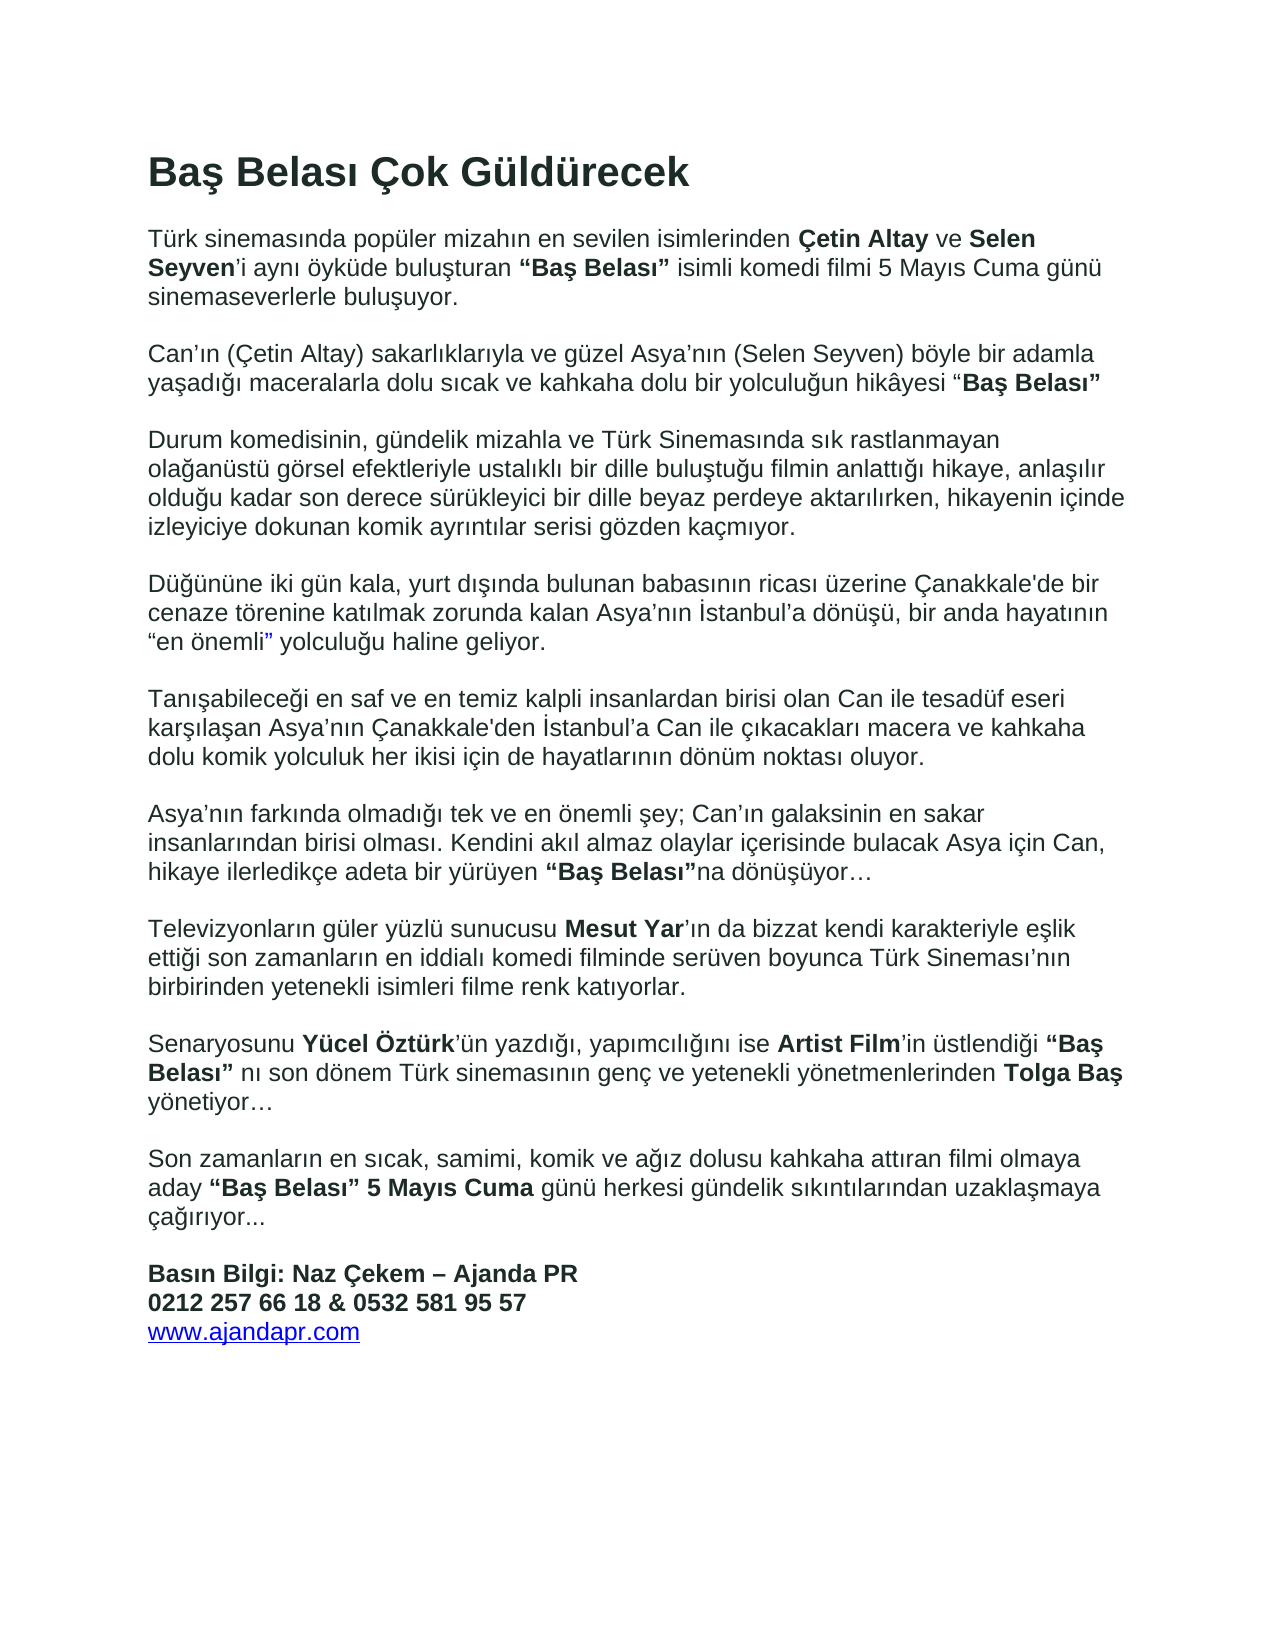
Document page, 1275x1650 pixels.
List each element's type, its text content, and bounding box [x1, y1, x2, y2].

text Türk sinemasında popüler mizahın en sevilen isimlerinden Çetin Altay ve Selen Seyven’i aynı öyküde buluşturan “Baş Belası” isimli komedi filmi 5 Mayıs Cuma günü sinemaseverlerle buluşuyor. [148, 224, 1127, 311]
text Durum komedisinin, gündelik mizahla ve Türk Sinemasında sık rastlanmayan olağanüstü görsel efektleriyle ustalıklı bir dille buluştuğu filmin anlattığı hikaye, anlaşılır olduğu kadar son derece sürükleyici bir dille beyaz perdeye aktarılırken, hikayenin içinde izleyiciye dokunan komik ayrıntılar serisi gözden kaçmıyor. [148, 426, 1127, 541]
text Asya’nın farkında olmadığı tek ve en önemli şey; Can’ın galaksinin en sakar insanlarından birisi olması. Kendini akıl almaz olaylar içerisinde bulacak Asya için Can, hikaye ilerledikçe adeta bir yürüyen “Baş Belası”na dönüşüyor… [148, 799, 1127, 886]
text Düğününe iki gün kala, yurt dışında bulunan babasının ricası üzerine Çanakkale'de bir cenaze törenine katılmak zorunda kalan Asya’nın İstanbul’a dönüşü, bir anda hayatının “en önemli” yolculuğu haline geliyor. [148, 569, 1127, 656]
text 0212 257 66 18 & 0532 581 95 57 [148, 1288, 1127, 1317]
text Son zamanların en sıcak, samimi, komik ve ağız dolusu kahkaha attıran filmi olmaya aday “Baş Belası” 5 Mayıs Cuma günü herkesi gündelik sıkıntılarından uzaklaşmaya çağırıyor... [148, 1144, 1127, 1231]
text Senaryosunu Yücel Öztürk’ün yazdığı, yapımcılığını ise Artist Film’in üstlendiği “Baş Belası” nı son dönem Türk sinemasının genç ve yetenekli yönetmenlerinden Tolga Baş yönetiyor… [148, 1029, 1127, 1116]
text Televizyonların güler yüzlü sunucusu Mesut Yar’ın da bizzat kendi karakteriyle eşlik ettiği son zamanların en iddialı komedi filminde serüven boyunca Türk Sineması’nın birbirinden yetenekli isimleri filme renk katıyorlar. [148, 914, 1127, 1001]
text www.ajandapr.com [148, 1317, 1127, 1346]
text Can’ın (Çetin Altay) sakarlıklarıyla ve güzel Asya’nın (Selen Seyven) böyle bir adamla yaşadığı maceralarla dolu sıcak ve kahkaha dolu bir yolculuğun hikâyesi “Baş Belası” [148, 339, 1127, 397]
text Baş Belası Çok Güldürecek [148, 148, 1127, 196]
text Basın Bilgi: Naz Çekem – Ajanda PR [148, 1259, 1127, 1288]
text Tanışabileceği en saf ve en temiz kalpli insanlardan birisi olan Can ile tesadüf eseri karşılaşan Asya’nın Çanakkale'den İstanbul’a Can ile çıkacakları macera ve kahkaha dolu komik yolculuk her ikisi için de hayatlarının dönüm noktası oluyor. [148, 684, 1127, 771]
